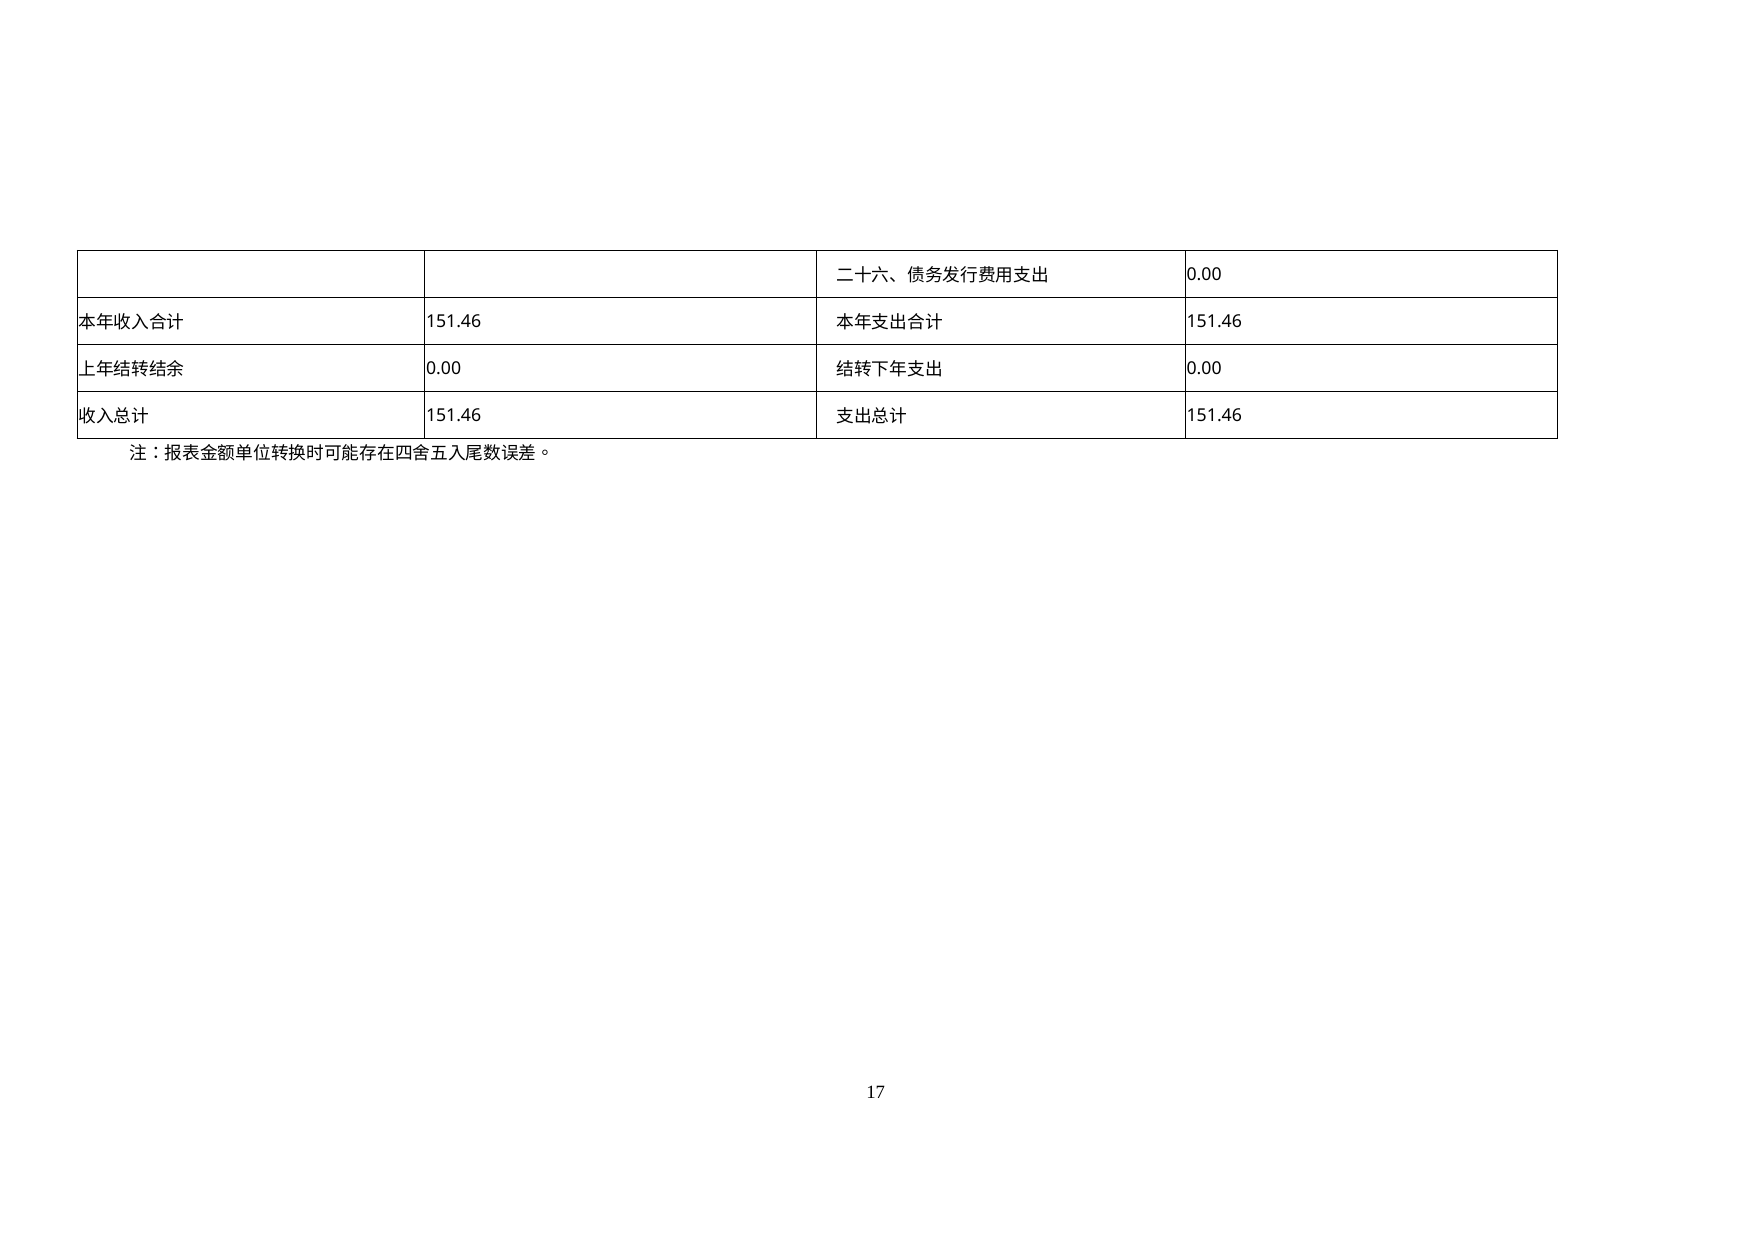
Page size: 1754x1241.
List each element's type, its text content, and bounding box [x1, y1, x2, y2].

table_cell 151.46 [1186, 298, 1557, 344]
table_cell 151.46 [425, 392, 816, 438]
table_cell 0.00 [1186, 251, 1557, 297]
table_cell 151.46 [425, 298, 816, 344]
table_cell 收入总计 [78, 392, 424, 438]
table_cell 上年结转结余 [78, 345, 424, 391]
text 注：报表金额单位转换时可能存在四舍五入尾数误差。 [87, 439, 1675, 464]
table_cell 本年支出合计 [817, 298, 1185, 344]
table_cell 0.00 [1186, 345, 1557, 391]
table_cell [425, 251, 816, 297]
table_cell 结转下年支出 [817, 345, 1185, 391]
table_cell 0.00 [425, 345, 816, 391]
table_cell 支出总计 [817, 392, 1185, 438]
table_cell 二十六、债务发行费用支出 [817, 251, 1185, 297]
table_cell 本年收入合计 [78, 298, 424, 344]
table_cell 151.46 [1186, 392, 1557, 438]
table_cell [78, 251, 424, 297]
